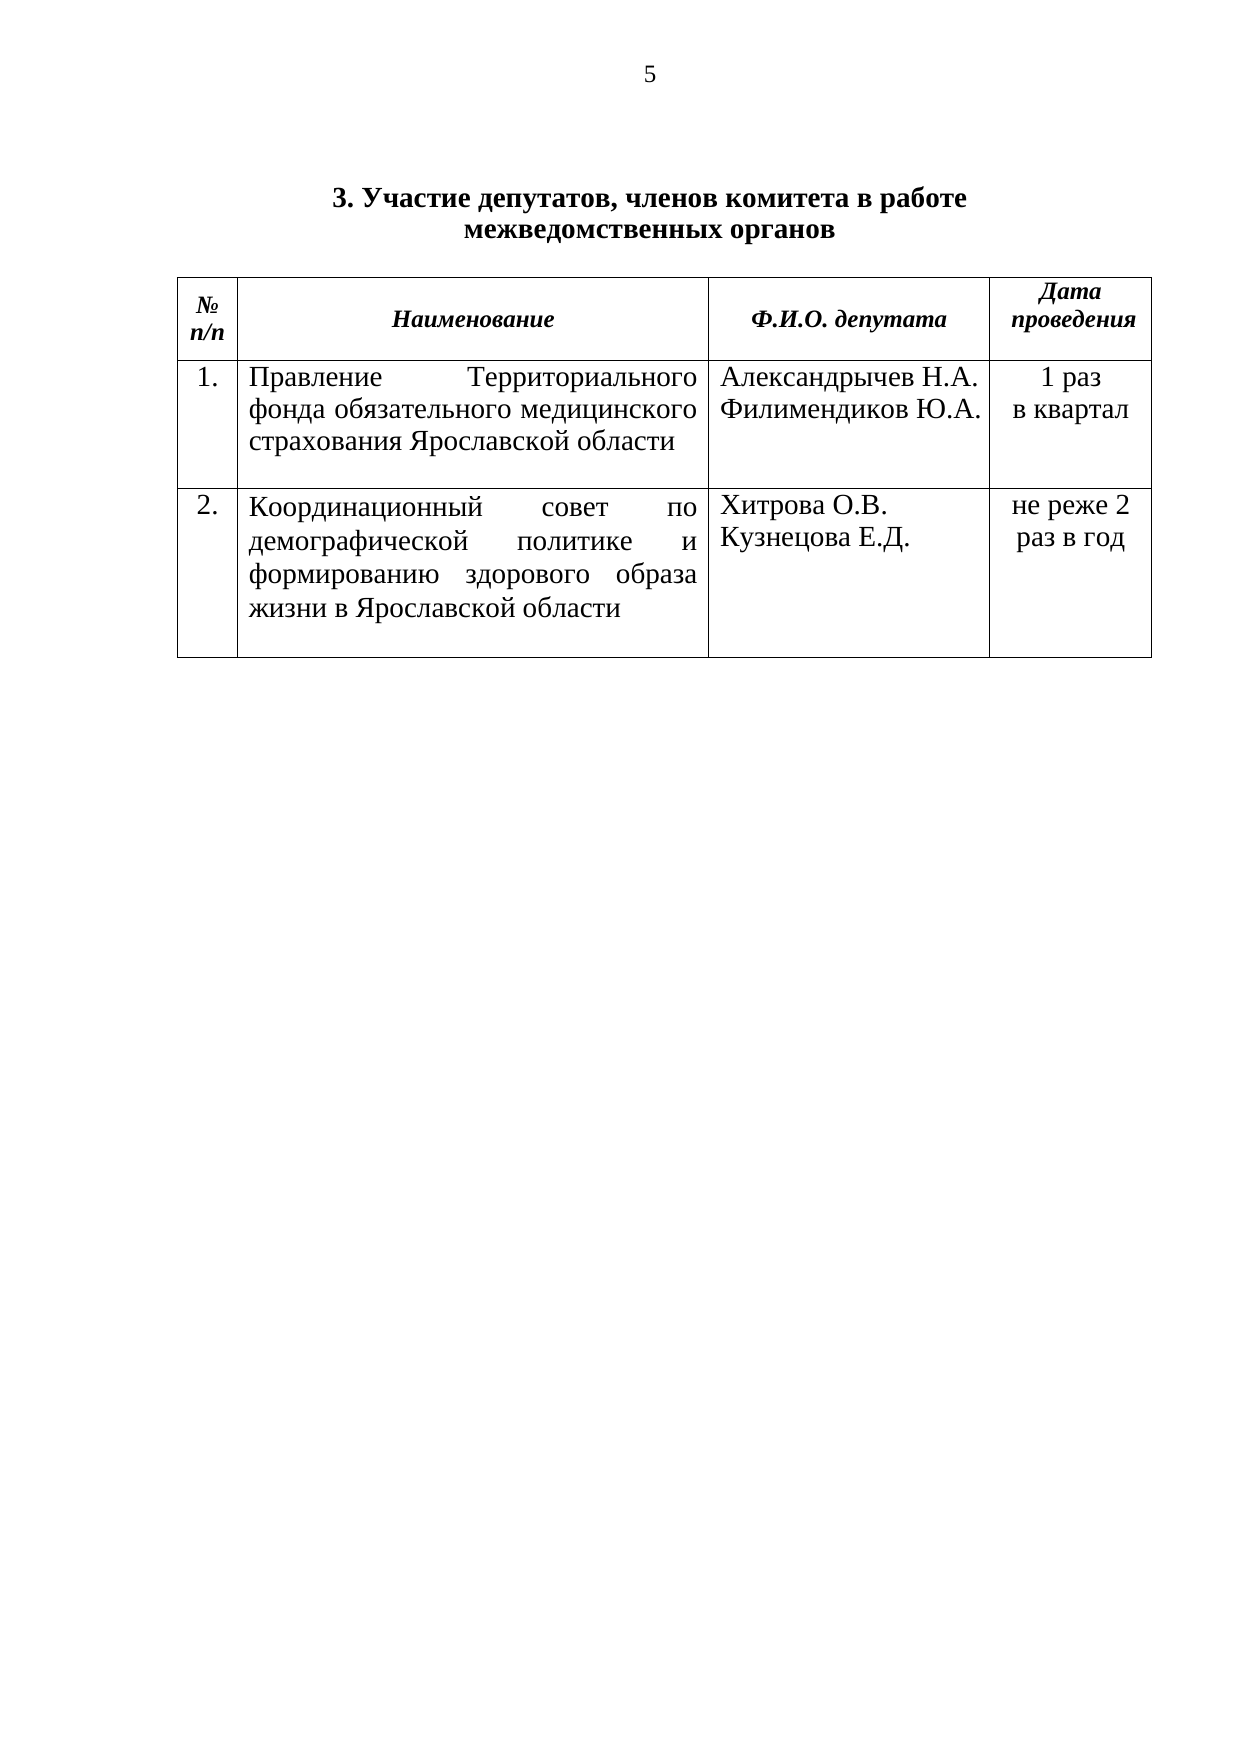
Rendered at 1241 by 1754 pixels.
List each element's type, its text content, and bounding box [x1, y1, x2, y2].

table_cell 2. [178, 489, 237, 657]
table_cell Хитрова О.В. Кузнецова Е.Д. [709, 489, 989, 657]
text межведомственных органов [177, 213, 1122, 245]
table_cell не реже 2 раз в год [990, 489, 1151, 657]
text 3. Участие депутатов, членов комитета в работе [177, 182, 1122, 213]
table_cell 1. [178, 361, 237, 488]
table_cell Координационный совет по демографической политике и формированию здорового образа жизни в Ярославской области [238, 489, 708, 657]
table_cell Правление Территориального фонда обязательного медицинского страхования Ярославской области [238, 361, 708, 488]
table_cell Александрычев Н.А. Филимендиков Ю.А. [709, 361, 989, 488]
table_header № п/п [178, 278, 237, 360]
table_header Наименование [238, 278, 708, 360]
table_header Ф.И.О. депутата [709, 278, 989, 360]
table_cell 1 раз в квартал [990, 361, 1151, 488]
table_header Дата проведения [990, 278, 1151, 360]
